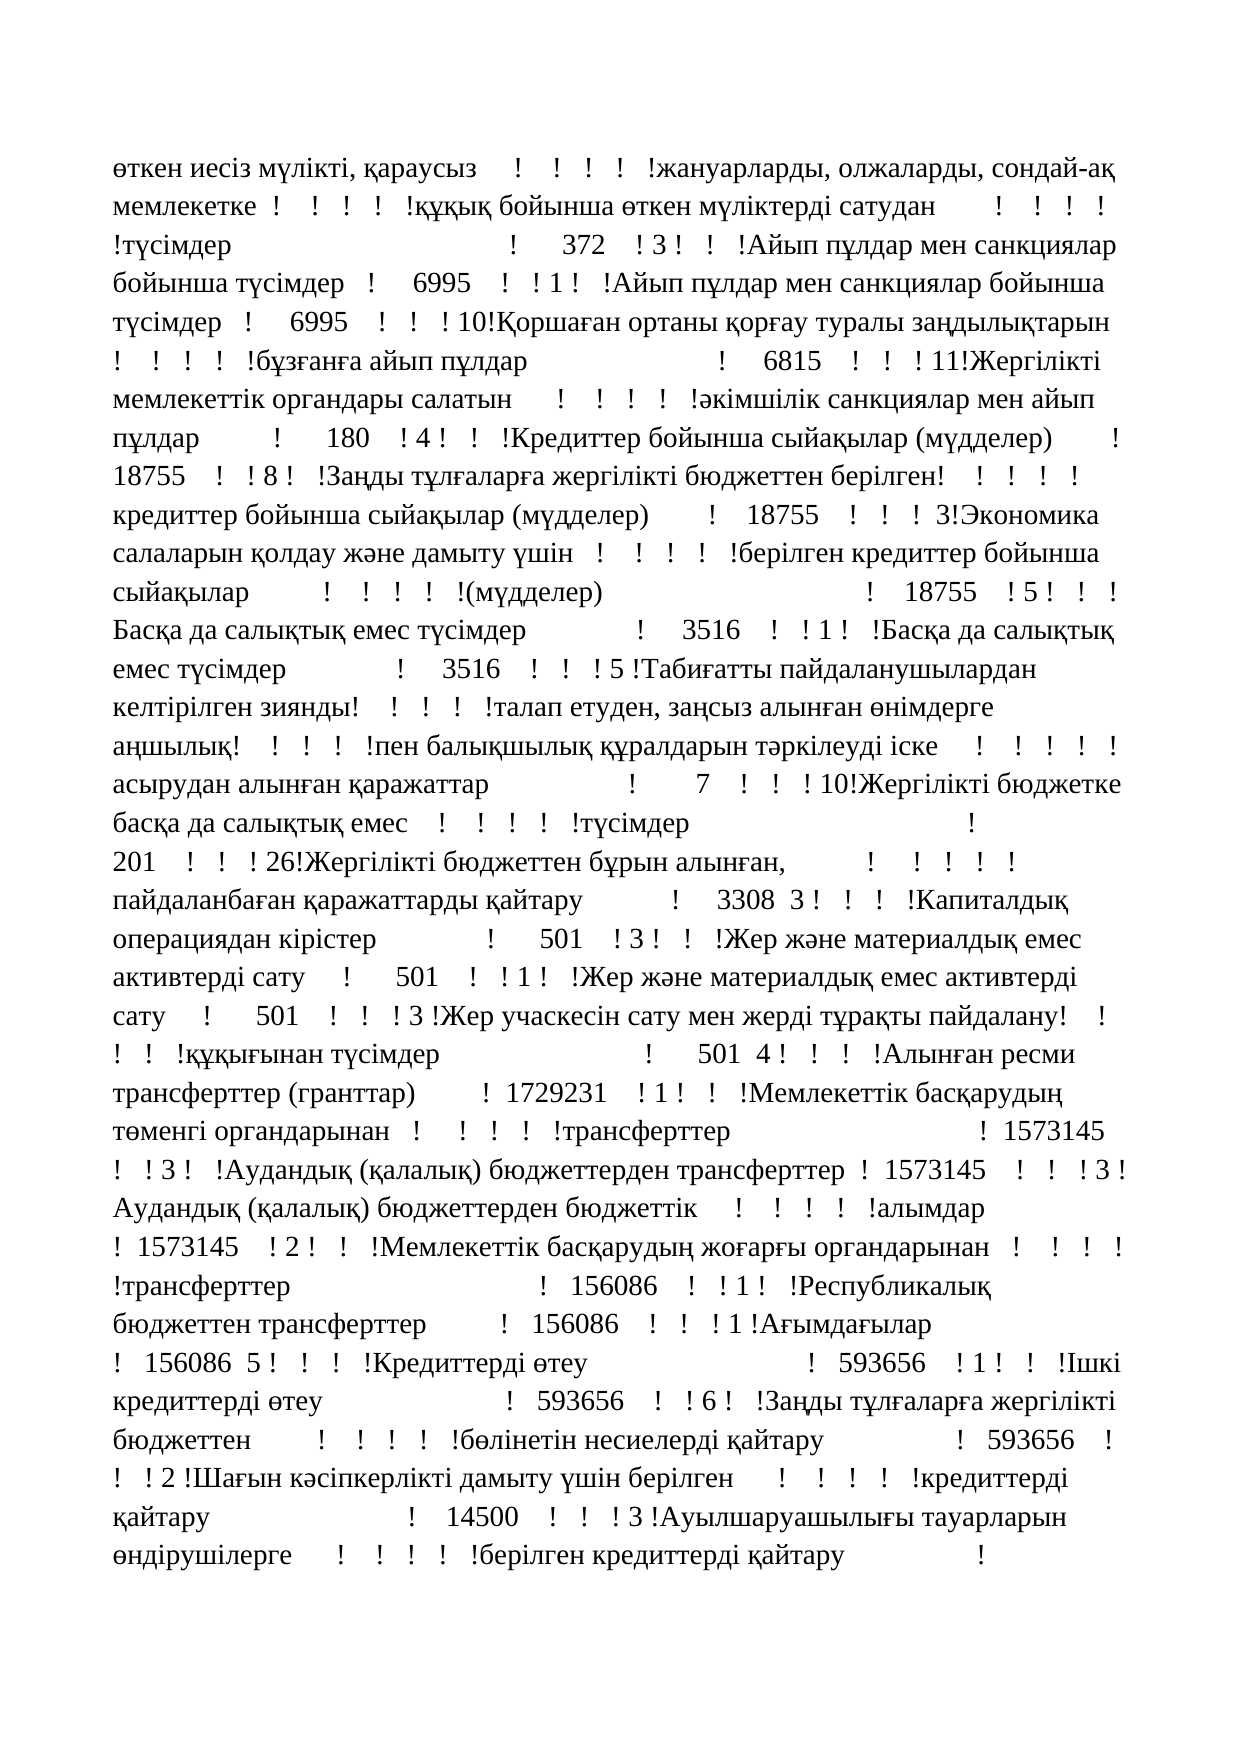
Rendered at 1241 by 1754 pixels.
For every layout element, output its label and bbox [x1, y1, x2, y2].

text [112, 150, 1128, 1571]
